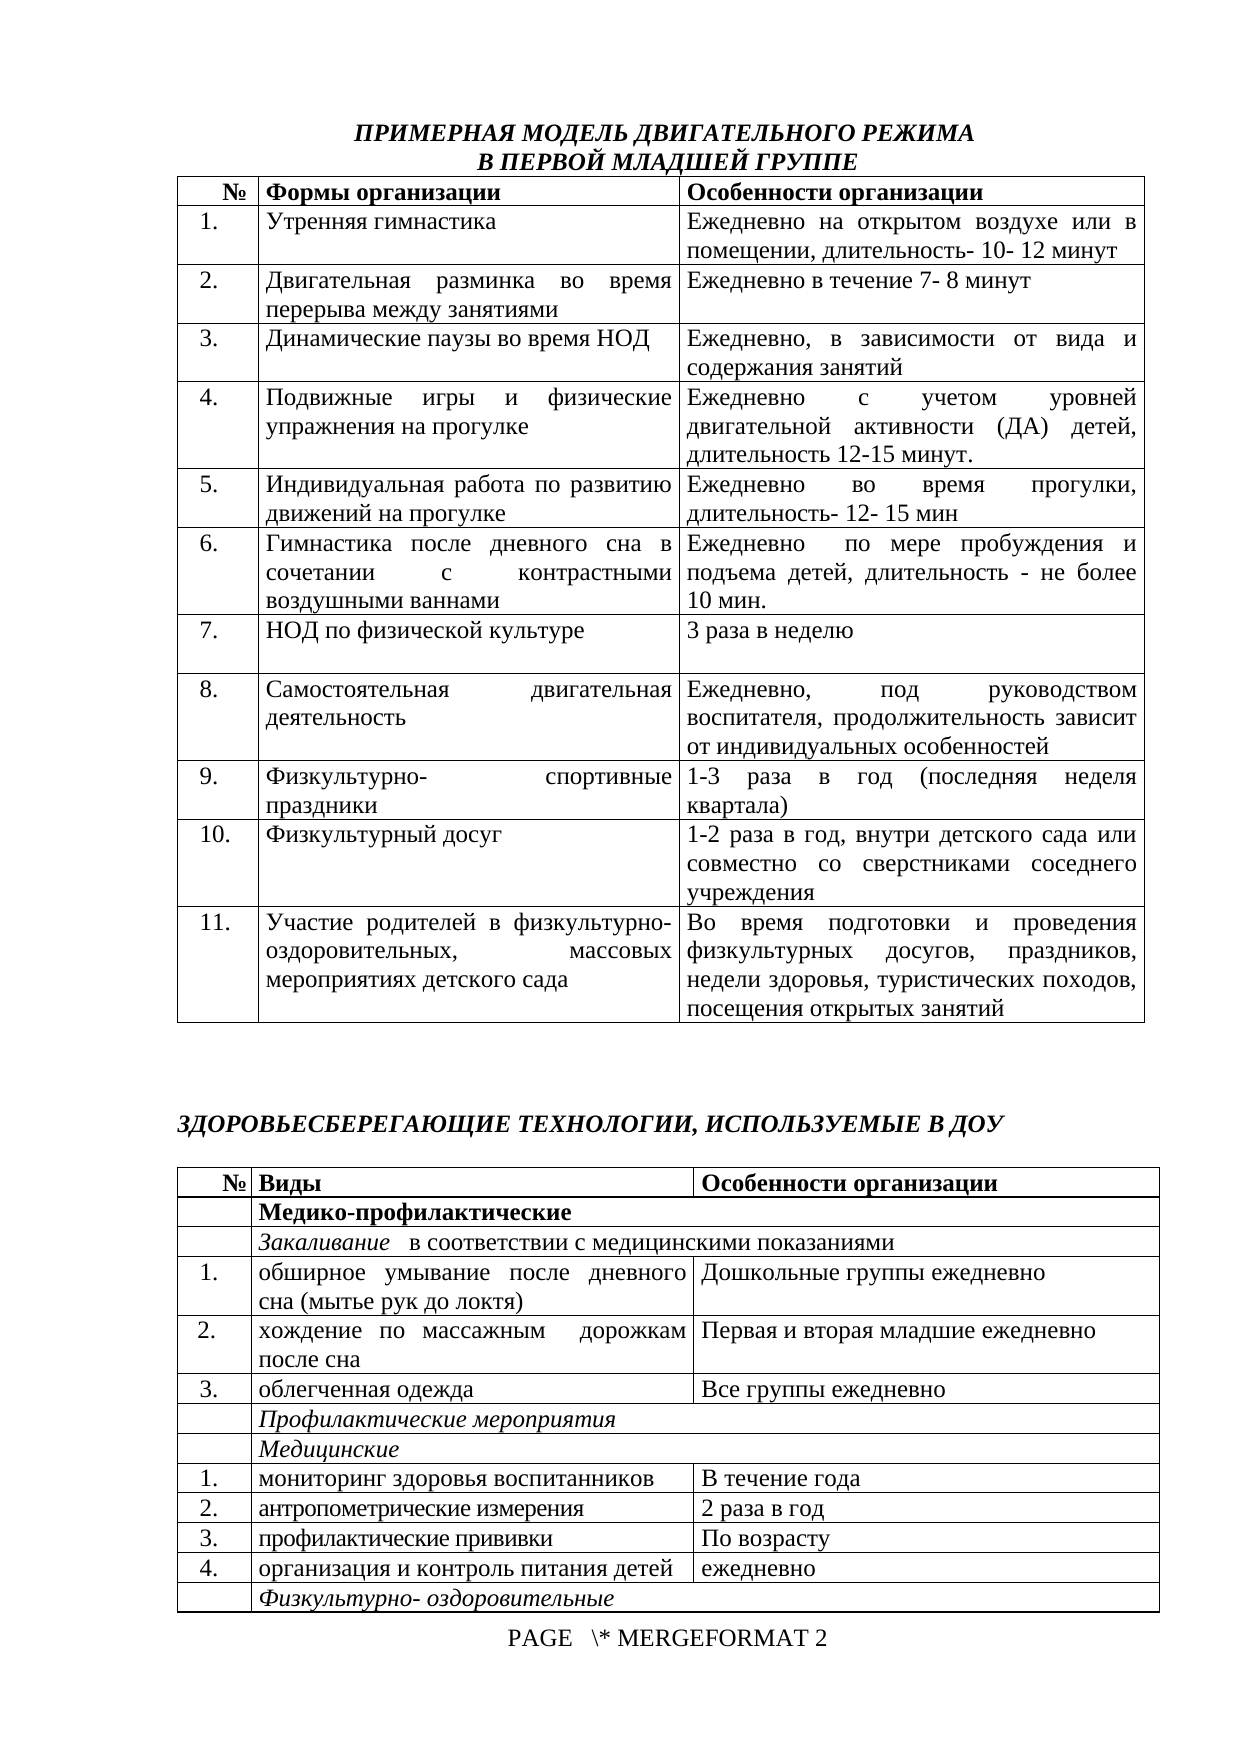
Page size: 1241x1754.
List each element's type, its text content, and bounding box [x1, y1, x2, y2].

table_cell [178, 469, 258, 527]
text В ПЕРВОЙ МЛАДШЕЙ ГРУППЕ [177, 147, 1152, 176]
table_cell Участие родителей в физкультурно- оздоровительных, массовых мероприятиях детского сада [259, 907, 679, 1022]
table_cell 3. [178, 1523, 251, 1552]
table_cell 1. [178, 1257, 251, 1314]
table_cell Дошкольные группы ежедневно [694, 1257, 1159, 1314]
table_cell 1-3 раза в год (последняя неделя квартала) [680, 761, 1144, 818]
text ПРИМЕРНАЯ МОДЕЛЬ ДВИГАТЕЛЬНОГО РЕЖИМА [177, 118, 1152, 147]
table_cell [178, 1198, 251, 1226]
table_cell Профилактические мероприятия [252, 1404, 1159, 1433]
table_cell Ежедневно в течение 7- 8 минут [680, 265, 1144, 322]
table_cell Гимнастика после дневного сна в сочетании с контрастными воздушными ваннами [259, 528, 679, 614]
table_header № [178, 177, 258, 205]
table_cell Самостоятельная двигательная деятельность [259, 674, 679, 760]
table_cell Ежедневно по мере пробуждения и подъема детей, длительность - не более 10 мин. [680, 528, 1144, 614]
table_cell организация и контроль питания детей [252, 1553, 693, 1582]
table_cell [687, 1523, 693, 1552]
table_header Формы организации [259, 177, 679, 205]
table_cell 3 раза в неделю [680, 615, 1144, 673]
table_cell [178, 1227, 251, 1256]
table_cell Ежедневно, в зависимости от вида и содержания занятий [680, 324, 1144, 381]
table_header Виды [252, 1168, 693, 1196]
table_cell 1. [178, 1464, 251, 1492]
table_cell Медико-профилактические [252, 1198, 1159, 1226]
table_cell [178, 206, 258, 264]
table_cell Индивидуальная работа по развитию движений на прогулке [259, 469, 679, 527]
table_cell [178, 907, 258, 1022]
table_cell 3. [178, 1374, 251, 1403]
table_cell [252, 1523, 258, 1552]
table_cell Все группы ежедневно [694, 1374, 1159, 1403]
table_cell [178, 1434, 251, 1462]
table_cell Ежедневно с учетом уровней двигательной активности (ДА) детей, длительность 12-15 минут. [680, 382, 1144, 468]
table_cell [178, 674, 258, 760]
table_cell [178, 1404, 251, 1433]
table_cell Ежедневно, под руководством воспитателя, продолжительность зависит от индивидуальных особенностей [680, 674, 1144, 760]
table_cell Физкультурно- оздоровительные [252, 1583, 1159, 1611]
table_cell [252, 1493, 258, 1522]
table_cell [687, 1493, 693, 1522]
table_cell обширное умывание после дневного сна (мытье рук до локтя) [252, 1257, 693, 1314]
table_cell 4. [178, 1553, 251, 1582]
table_cell [178, 1583, 251, 1611]
table_cell Ежедневно во время прогулки, длительность- 12- 15 мин [680, 469, 1144, 527]
table_cell [178, 761, 258, 818]
table_cell 2. [178, 1493, 251, 1522]
table_header Особенности организации [680, 177, 1144, 205]
table_header № [178, 1168, 251, 1196]
table_cell Динамические паузы во время НОД [259, 324, 679, 381]
table_cell НОД по физической культуре [259, 615, 679, 673]
text ЗДОРОВЬЕСБЕРЕГАЮЩИЕ ТЕХНОЛОГИИ, ИСПОЛЬЗУЕМЫЕ В ДОУ [177, 1109, 1152, 1138]
table_cell В течение года [694, 1464, 1159, 1492]
table_cell [178, 382, 258, 468]
table_cell Подвижные игры и физические упражнения на прогулке [259, 382, 679, 468]
table_cell 1-2 раза в год, внутри детского сада или совместно со сверстниками соседнего учреждения [680, 820, 1144, 906]
table_cell Ежедневно на открытом воздухе или в помещении, длительность- 10- 12 минут [680, 206, 1144, 264]
table_cell 2. [178, 1316, 251, 1373]
table_cell Двигательная разминка во время перерыва между занятиями [259, 265, 679, 322]
table_cell [178, 615, 258, 673]
table_cell Медицинские [252, 1434, 1159, 1462]
table_cell 2 раза в год [694, 1493, 1159, 1522]
table_cell ежедневно [694, 1553, 1159, 1582]
table_cell [178, 820, 258, 906]
table_cell [178, 528, 258, 614]
table_cell Физкультурно- спортивные праздники [259, 761, 679, 818]
table_cell мониторинг здоровья воспитанников [252, 1464, 693, 1492]
table_cell облегченная одежда [252, 1374, 693, 1403]
table_cell Во время подготовки и проведения физкультурных досугов, праздников, недели здоровья, туристических походов, посещения открытых занятий [680, 907, 1144, 1022]
table_cell хождение по массажным дорожкам после сна [252, 1316, 693, 1373]
table_header Особенности организации [694, 1168, 1159, 1196]
table_cell Физкультурный досуг [259, 820, 679, 906]
table_cell Закаливание в соответствии с медицинскими показаниями [252, 1227, 1159, 1256]
table_cell [178, 324, 258, 381]
table_cell Первая и вторая младшие ежедневно [694, 1316, 1159, 1373]
table_cell По возрасту [694, 1523, 1159, 1552]
table_cell [178, 265, 258, 322]
table_cell Утренняя гимнастика [259, 206, 679, 264]
